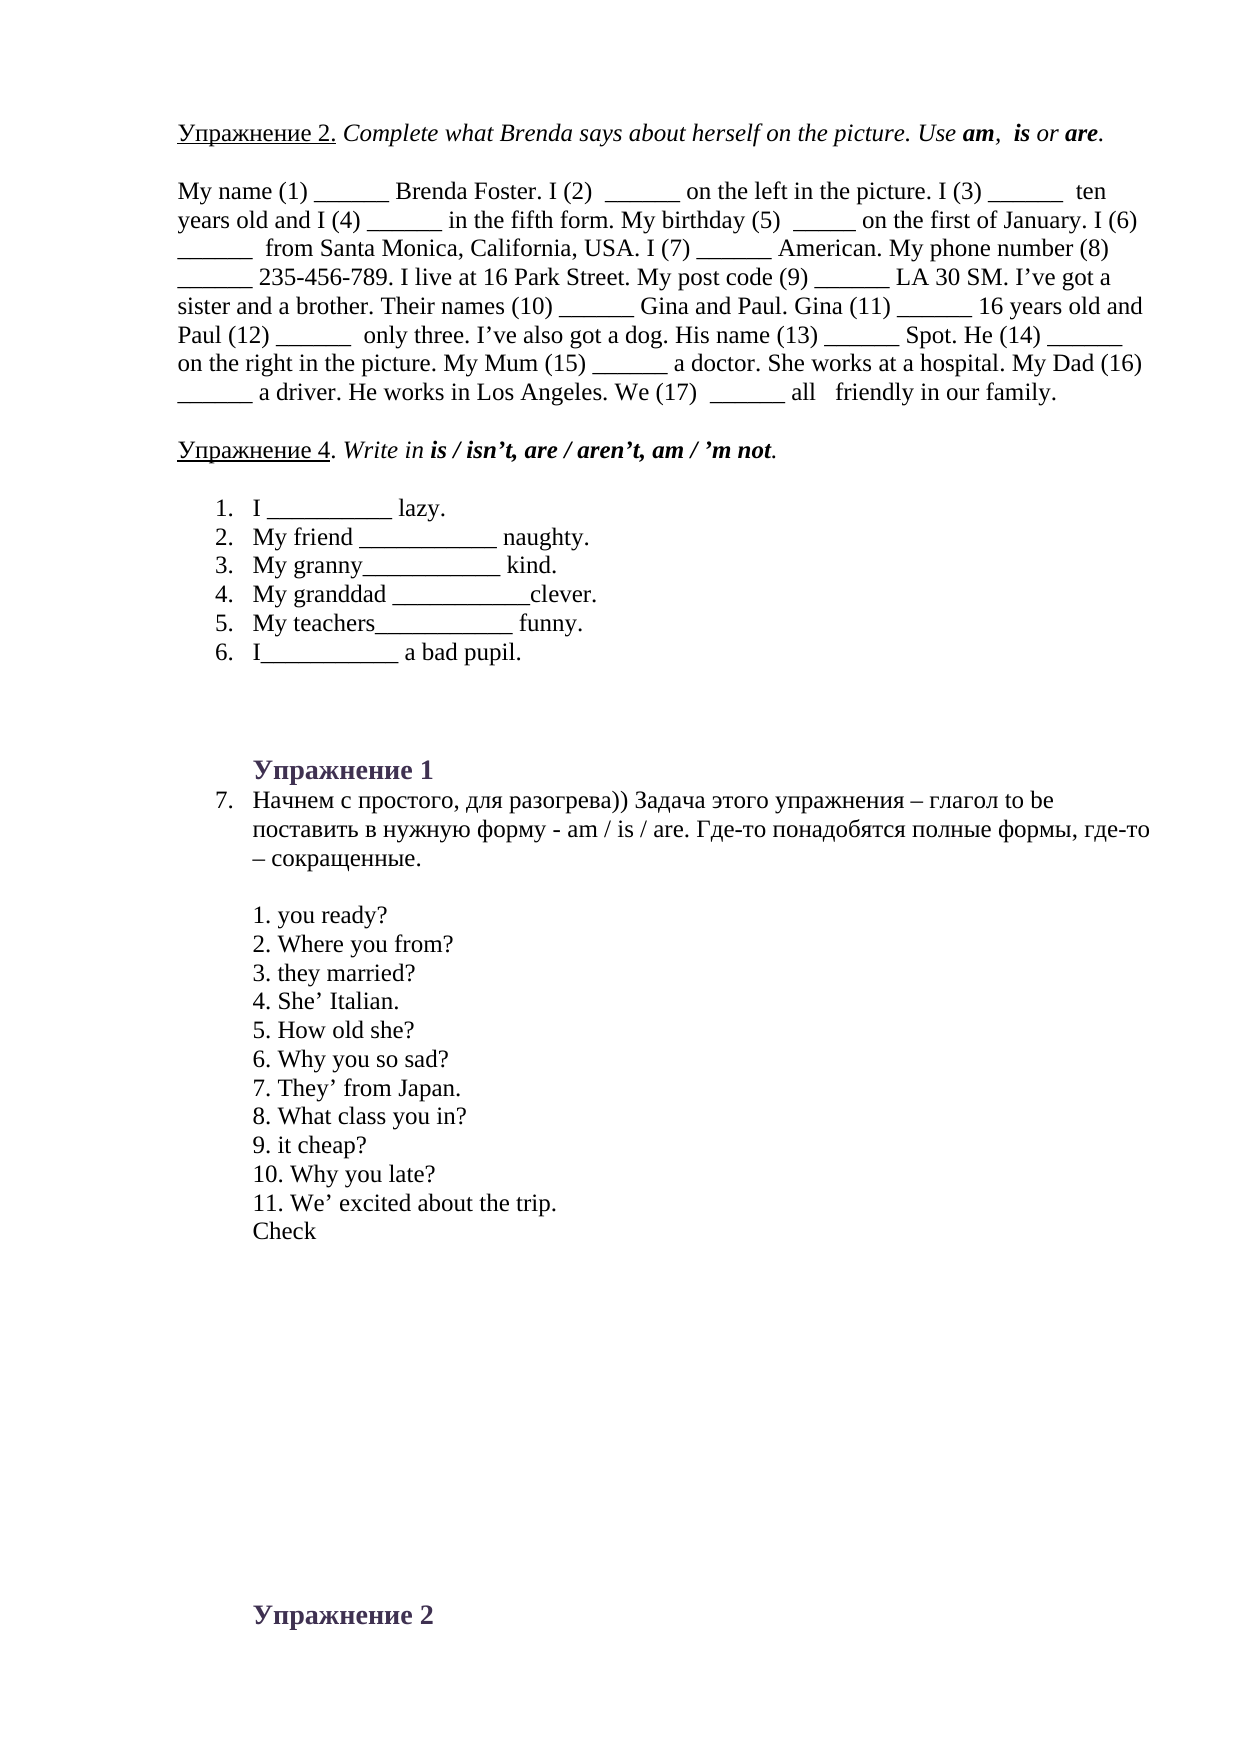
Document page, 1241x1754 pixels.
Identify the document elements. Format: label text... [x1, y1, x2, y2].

list My granddad ___________clever. [215, 579, 1152, 608]
list 8. What class you in? [252, 1101, 1152, 1130]
list 5. How old she? [252, 1015, 1152, 1044]
text My name (1) ______ Brenda Foster. I (2) ______ on the left in the picture. I (3) ______ ten years old and I (4) ______ in the fifth form. My birthday (5) _____ on the first of January. I (6) ______ from Santa Monica, California, USA. I (7) ______ American. My phone number (8) ______ 235-456-789. I live at 16 Park Street. My post code (9) ______ LA 30 SM. I’ve got a sister and a brother. Their names (10) ______ Gina and Paul. Gina (11) ______ 16 years old and Paul (12) ______ only three. I’ve also got a dog. His name (13) ______ Spot. He (14) ______ on the right in the picture. My Mum (15) ______ a doctor. She works at a hospital. My Dad (16) ______ a driver. He works in Los Angeles. We (17) ______ all friendly in our family. [177, 176, 1152, 406]
text Упражнение 2. Complete what Brenda says about herself on the picture. Use am, is or are. [177, 118, 1152, 147]
list 4. She’ Italian. [252, 986, 1152, 1015]
list Упражнение 2 [252, 1598, 1152, 1630]
text Упражнение 4. Write in is / isn’t, are / aren’t, am / ’m not. [177, 435, 1152, 464]
list 6. Why you so sad? [252, 1044, 1152, 1073]
list My granny___________ kind. [215, 551, 1152, 579]
list I __________ lazy. [215, 493, 1152, 522]
list 1. you ready? [252, 900, 1152, 929]
list 11. We’ excited about the trip. [252, 1188, 1152, 1216]
list 10. Why you late? [252, 1159, 1152, 1188]
list 2. Where you from? [252, 929, 1152, 958]
list Упражнение 1 [252, 753, 1152, 785]
list 7. They’ from Japan. [252, 1073, 1152, 1101]
list 3. they married? [252, 958, 1152, 986]
list 9. it cheap? [252, 1130, 1152, 1159]
list I___________ a bad pupil. [215, 637, 1152, 666]
list Начнем с простого, для разогрева)) Задача этого упражнения – глагол to be поставить в нужную форму - am / is / are. Где-то понадобятся полные формы, где-то – сокращенные. [215, 785, 1152, 871]
list My friend ___________ naughty. [215, 522, 1152, 551]
list My teachers___________ funny. [215, 608, 1152, 637]
list Check [252, 1216, 1152, 1245]
